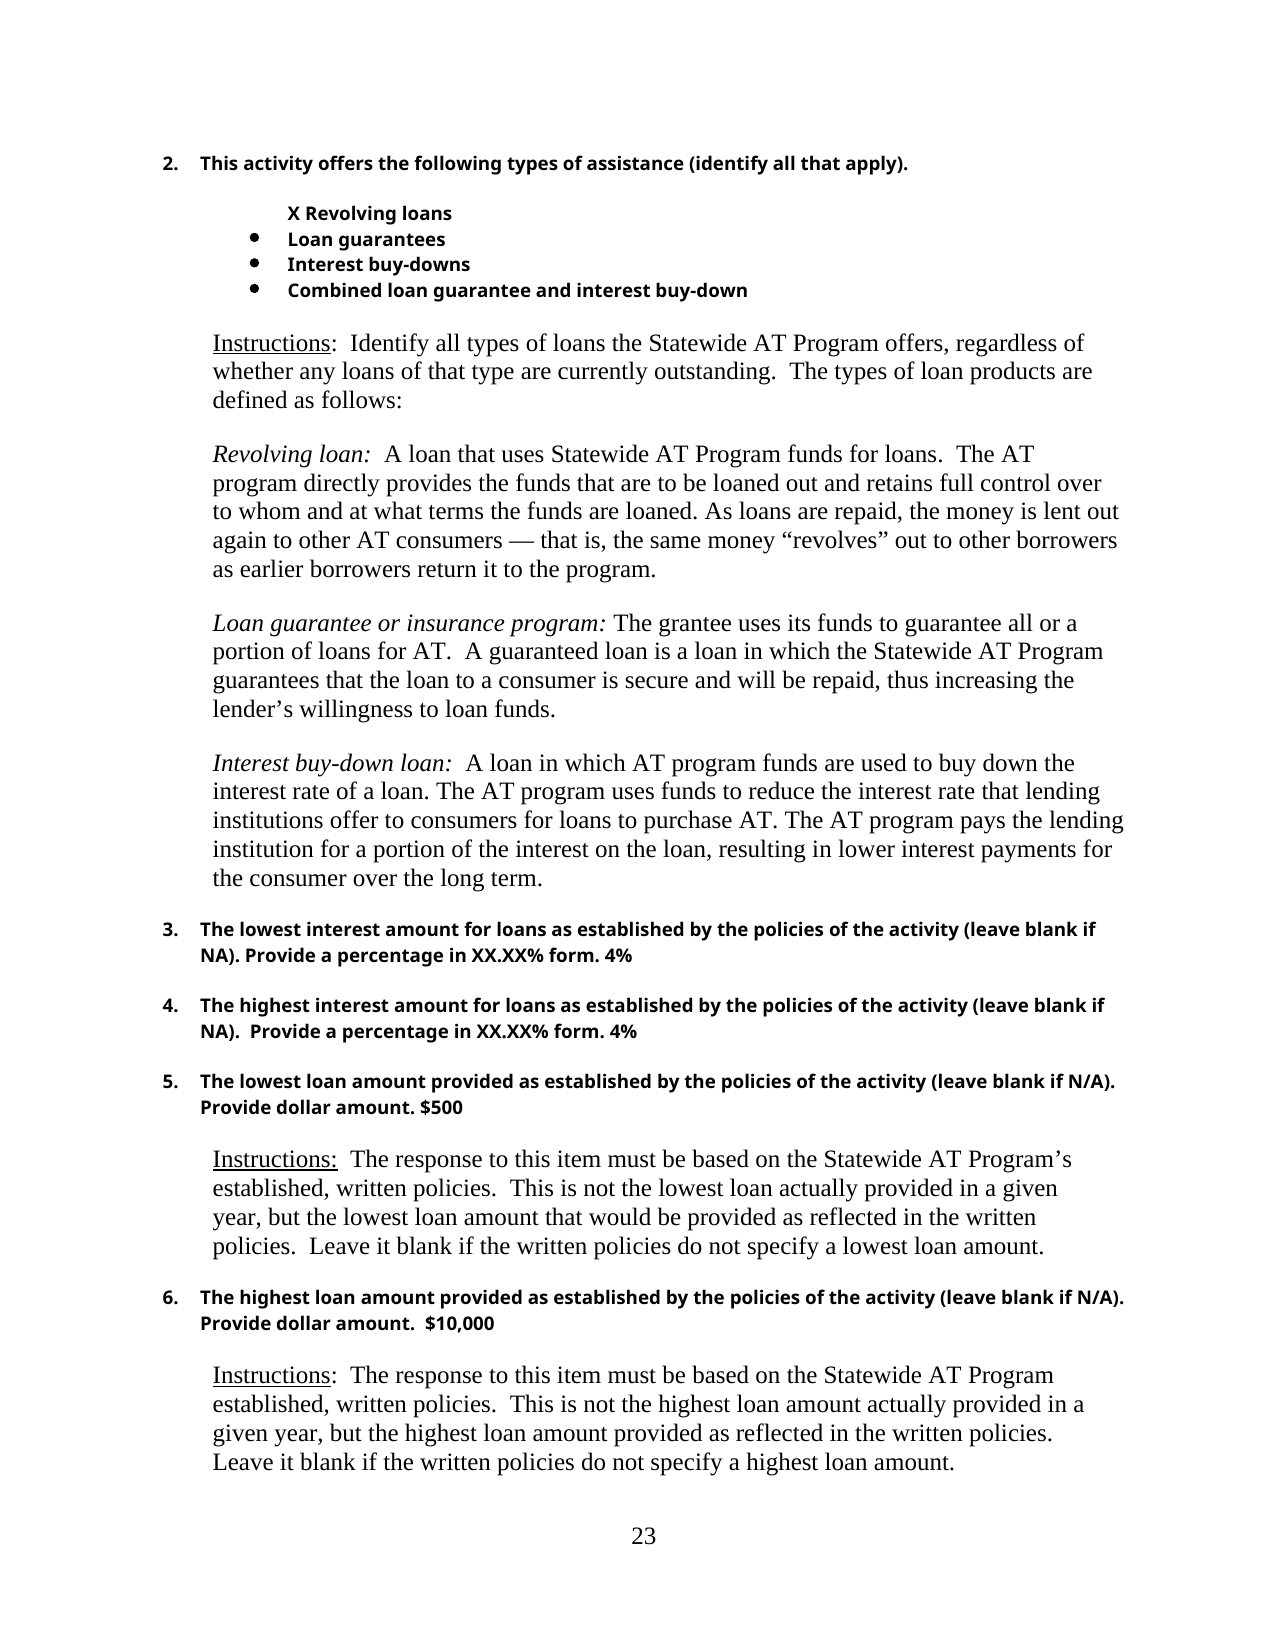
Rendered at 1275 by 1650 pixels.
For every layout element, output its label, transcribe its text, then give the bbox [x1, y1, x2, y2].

list Loan guarantees [250, 226, 1125, 252]
list The highest interest amount for loans as established by the policies of the activity (leave blank if NA). Provide a percentage in XX.XX% form. 4% [162, 992, 1125, 1043]
text Instructions: Identify all types of loans the Statewide AT Program offers, regardless of whether any loans of that type are currently outstanding. The types of loan products are defined as follows: [212, 328, 1125, 414]
text Interest buy-down loan: A loan in which AT program funds are used to buy down the interest rate of a loan. The AT program uses funds to reduce the interest rate that lending institutions offer to consumers for loans to purchase AT. The AT program pays the lending institution for a portion of the interest on the loan, resulting in lower interest payments for the consumer over the long term. [212, 748, 1125, 891]
text Instructions: The response to this item must be based on the Statewide AT Program established, written policies. This is not the highest loan amount actually provided in a given year, but the highest loan amount provided as reflected in the written policies. Leave it blank if the written policies do not specify a highest loan amount. [212, 1361, 1109, 1476]
list X Revolving loans [287, 201, 1125, 226]
list The lowest interest amount for loans as established by the policies of the activity (leave blank if NA). Provide a percentage in XX.XX% form. 4% [162, 916, 1125, 967]
list The lowest loan amount provided as established by the policies of the activity (leave blank if N/A). Provide dollar amount. $500 [162, 1068, 1125, 1119]
text Instructions: The response to this item must be based on the Statewide AT Program’s established, written policies. This is not the lowest loan actually provided in a given year, but the lowest loan amount that would be provided as reflected in the written policies. Leave it blank if the written policies do not specify a lowest loan amount. [212, 1144, 1109, 1259]
text Revolving loan: A loan that uses Statewide AT Program funds for loans. The AT program directly provides the funds that are to be loaned out and retains full control over to whom and at what terms the funds are loaned. As loans are repaid, the money is lent out again to other AT consumers — that is, the same money “revolves” out to other borrowers as earlier borrowers return it to the program. [212, 439, 1125, 583]
list Combined loan guarantee and interest buy-down [250, 277, 1125, 303]
list This activity offers the following types of assistance (identify all that apply). [162, 150, 1125, 176]
list Interest buy-downs [250, 252, 1125, 277]
text Loan guarantee or insurance program: The grantee uses its funds to guarantee all or a portion of loans for AT. A guaranteed loan is a loan in which the Statewide AT Program guarantees that the loan to a consumer is secure and will be repaid, thus increasing the lender’s willingness to loan funds. [212, 608, 1125, 723]
list The highest loan amount provided as established by the policies of the activity (leave blank if N/A). Provide dollar amount. $10,000 [162, 1284, 1125, 1336]
